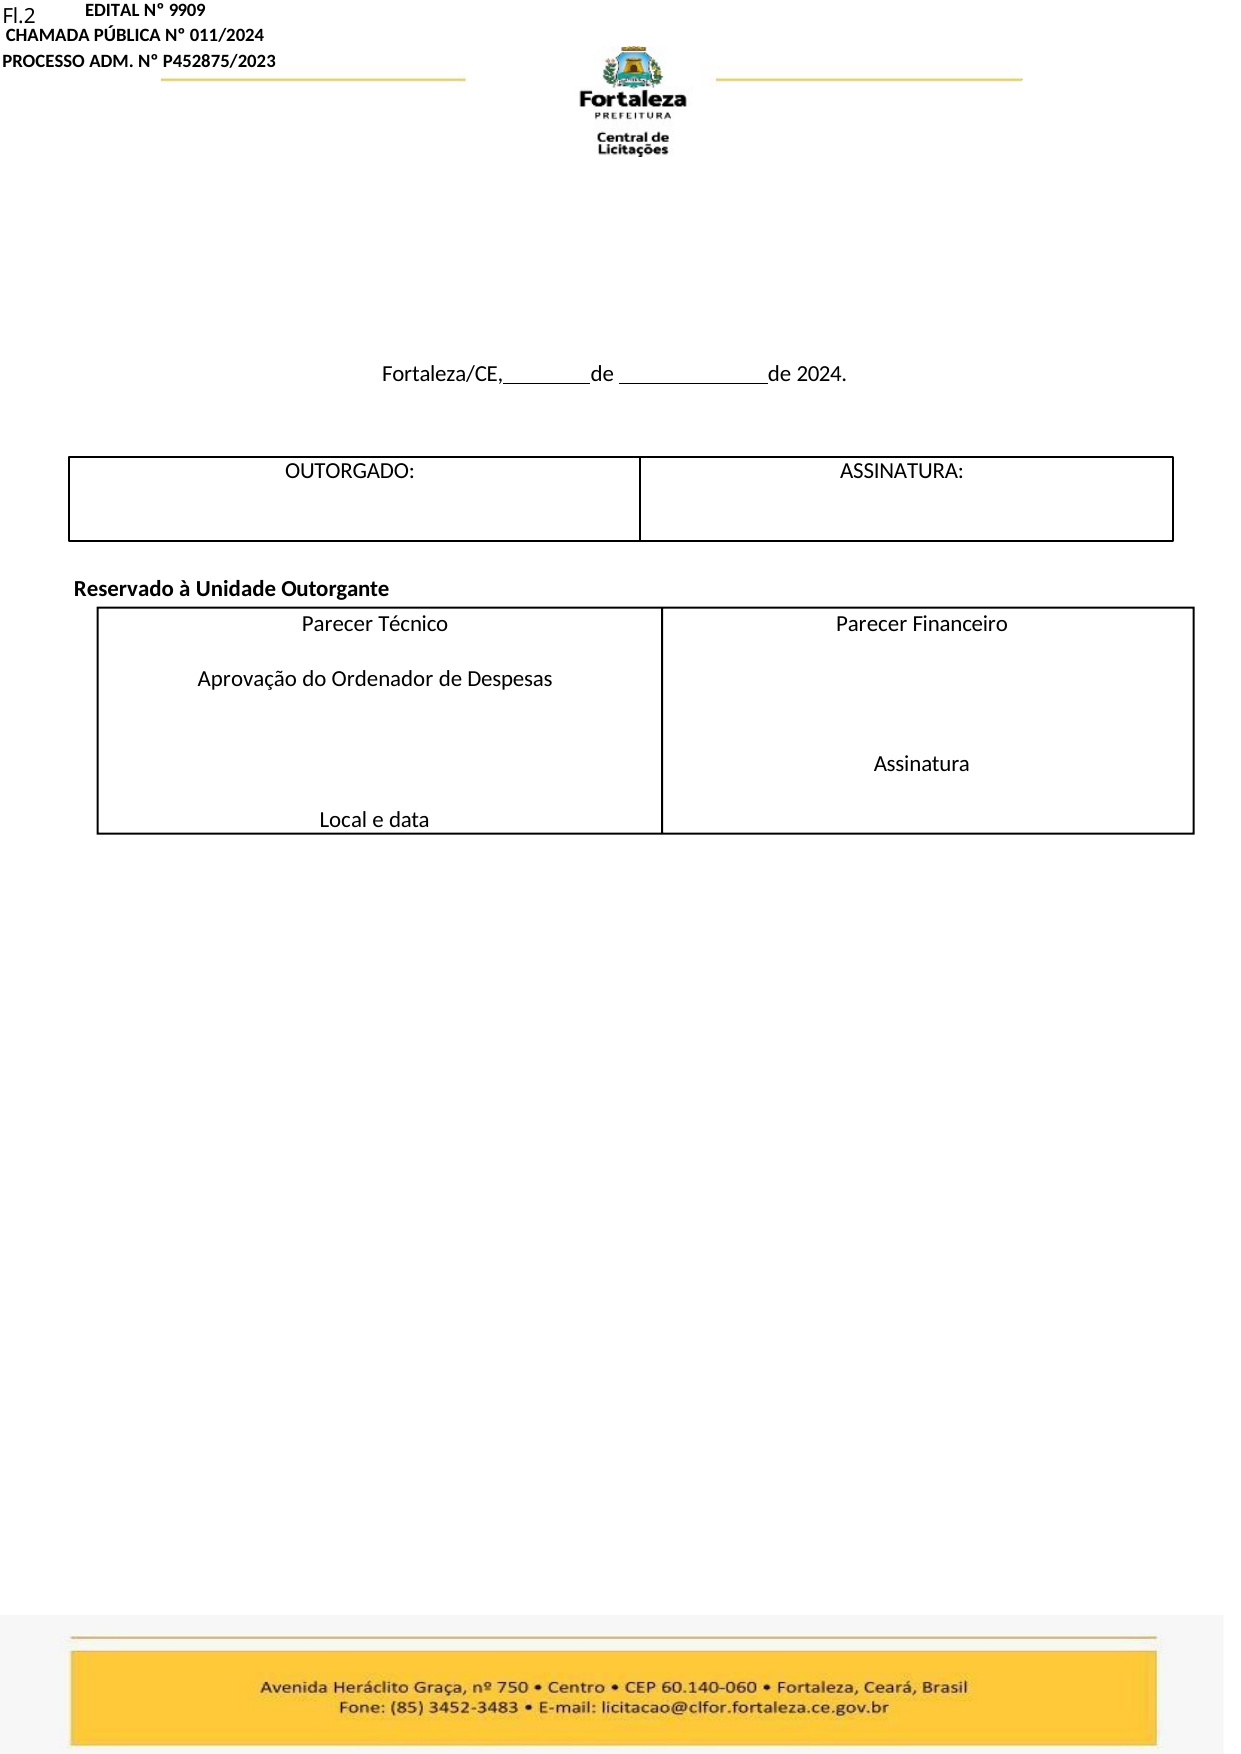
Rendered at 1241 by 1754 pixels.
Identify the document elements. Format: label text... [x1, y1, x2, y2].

picture [160, 46, 1023, 157]
text Fortaleza/CE, de de 2024. [56, 359, 1173, 387]
picture [0, 1615, 1224, 1754]
text Reservado à Unidade Outorgante [74, 574, 1182, 602]
